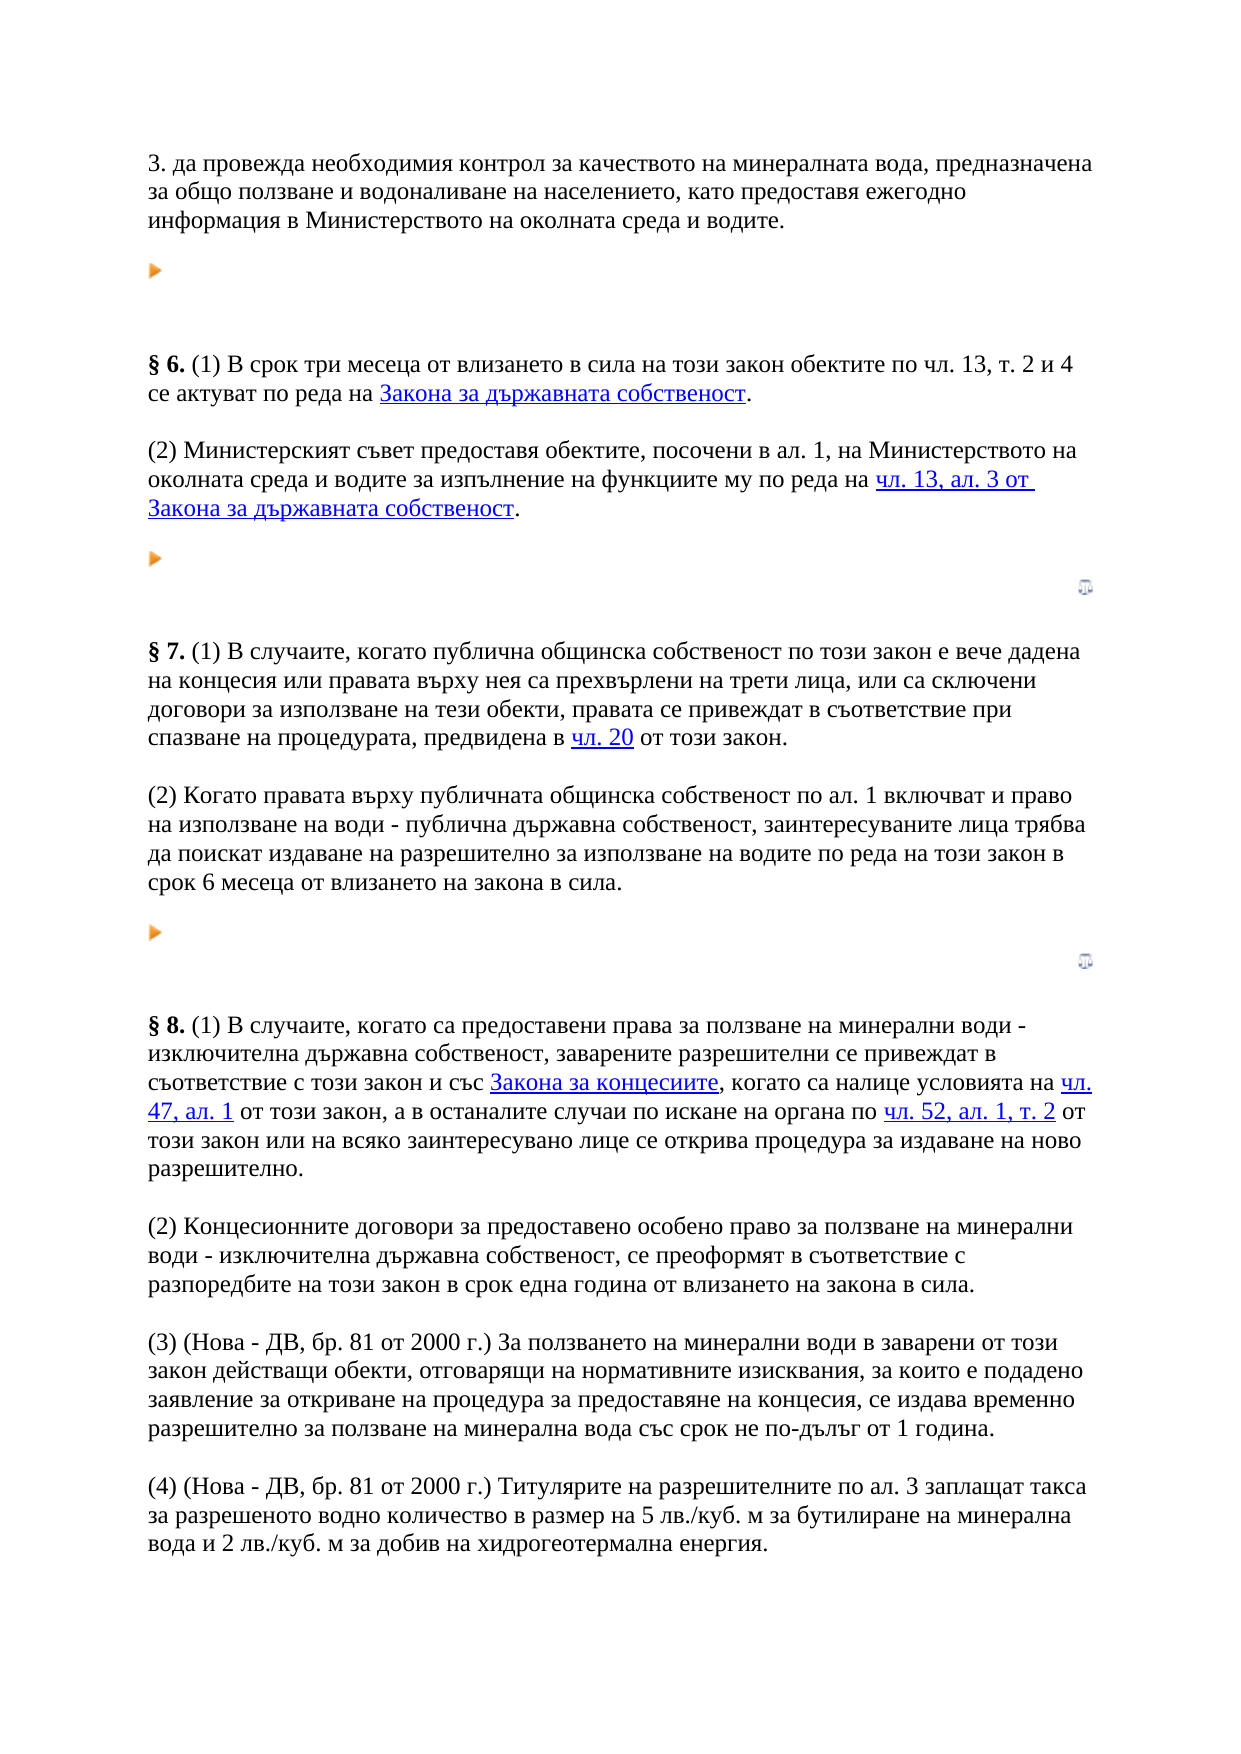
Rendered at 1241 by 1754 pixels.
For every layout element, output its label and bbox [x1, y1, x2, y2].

picture [1078, 952, 1093, 969]
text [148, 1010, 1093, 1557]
picture [147, 551, 164, 567]
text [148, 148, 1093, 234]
picture [147, 263, 164, 279]
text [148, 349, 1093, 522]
picture [147, 924, 164, 941]
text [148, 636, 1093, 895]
picture [1078, 579, 1093, 595]
